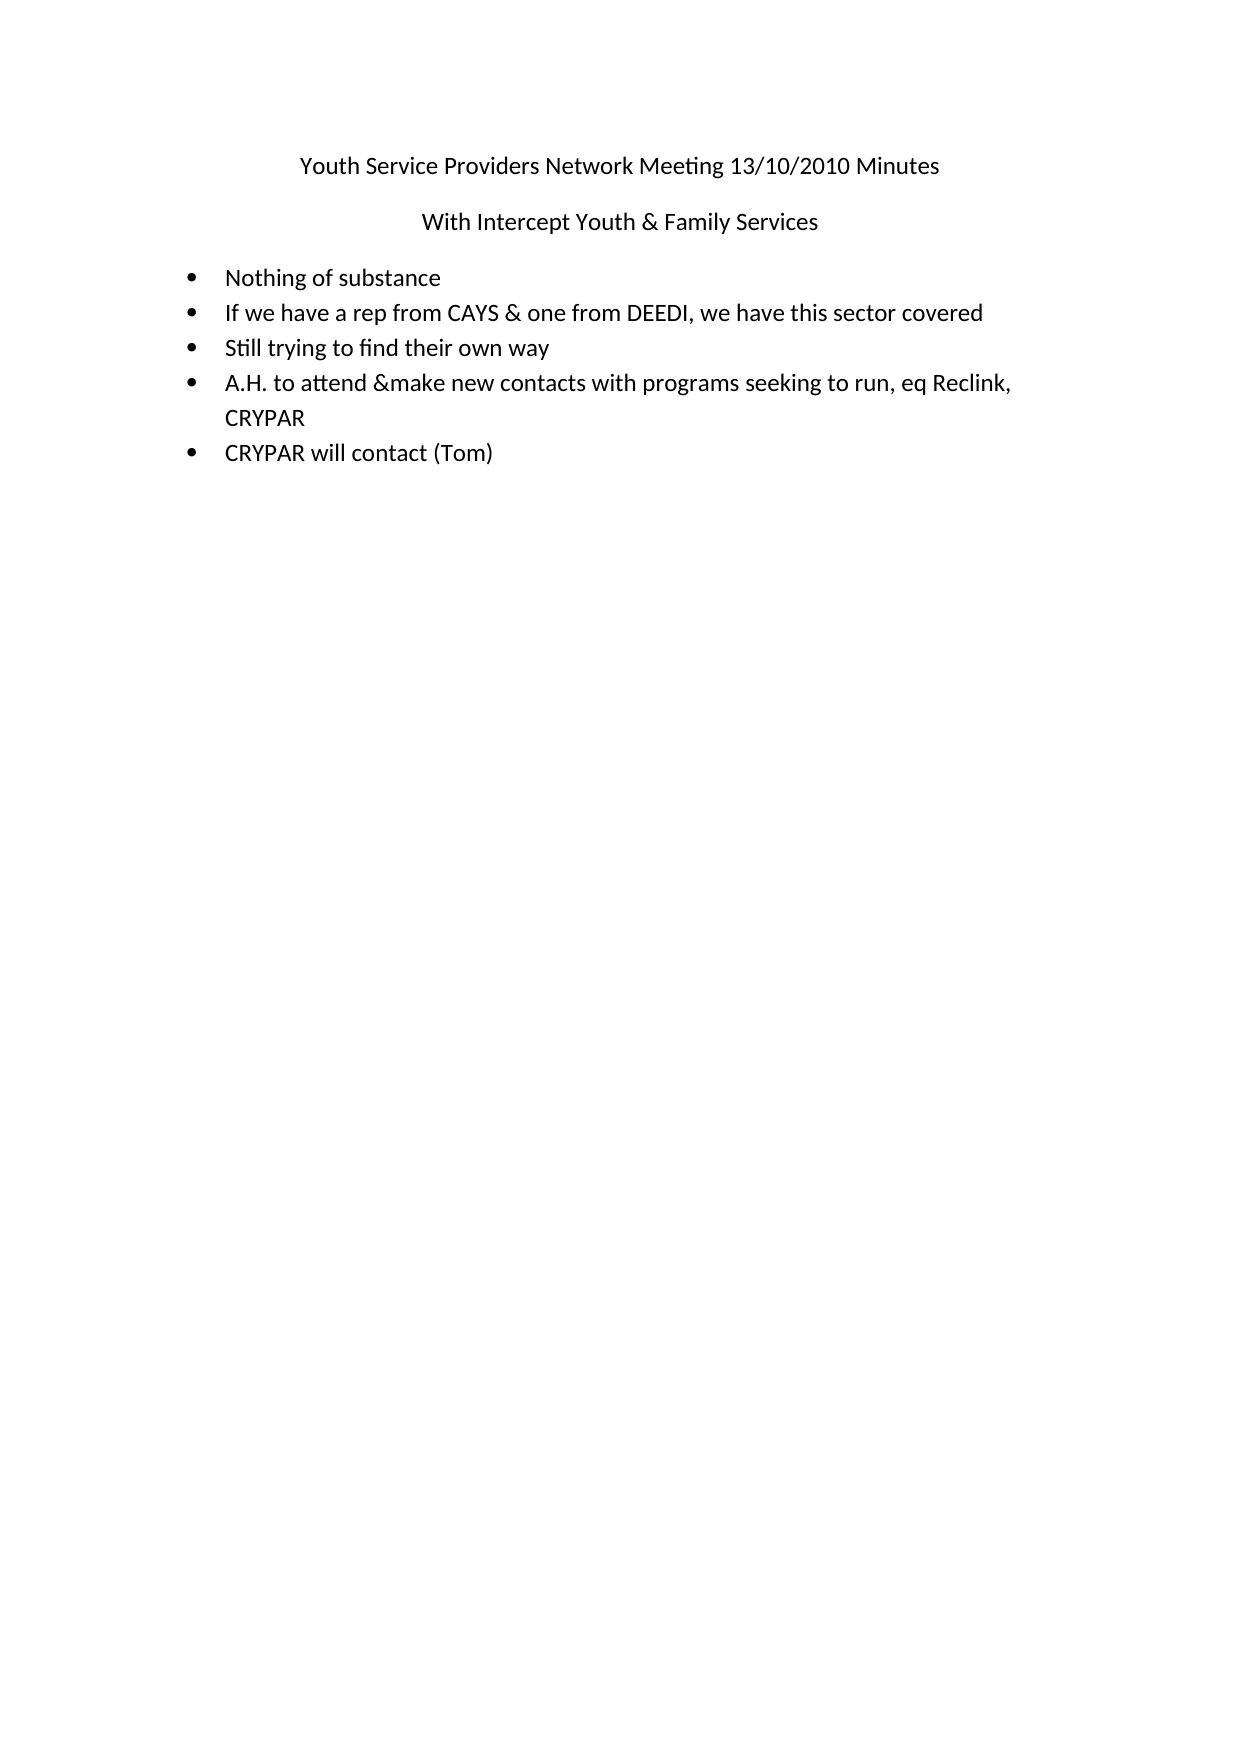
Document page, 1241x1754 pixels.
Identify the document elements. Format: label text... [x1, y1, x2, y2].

list Still trying to find their own way [187, 332, 1090, 362]
list CRYPAR will contact (Tom) [187, 437, 1090, 467]
list A.H. to attend &make new contacts with programs seeking to run, eq Reclink, CRYPAR [187, 367, 1090, 432]
list Nothing of substance [187, 262, 1090, 292]
list If we have a rep from CAYS & one from DEEDI, we have this sector covered [187, 297, 1090, 327]
text Youth Service Providers Network Meeting 13/10/2010 Minutes [150, 150, 1090, 181]
text With Intercept Youth & Family Services [150, 206, 1090, 236]
